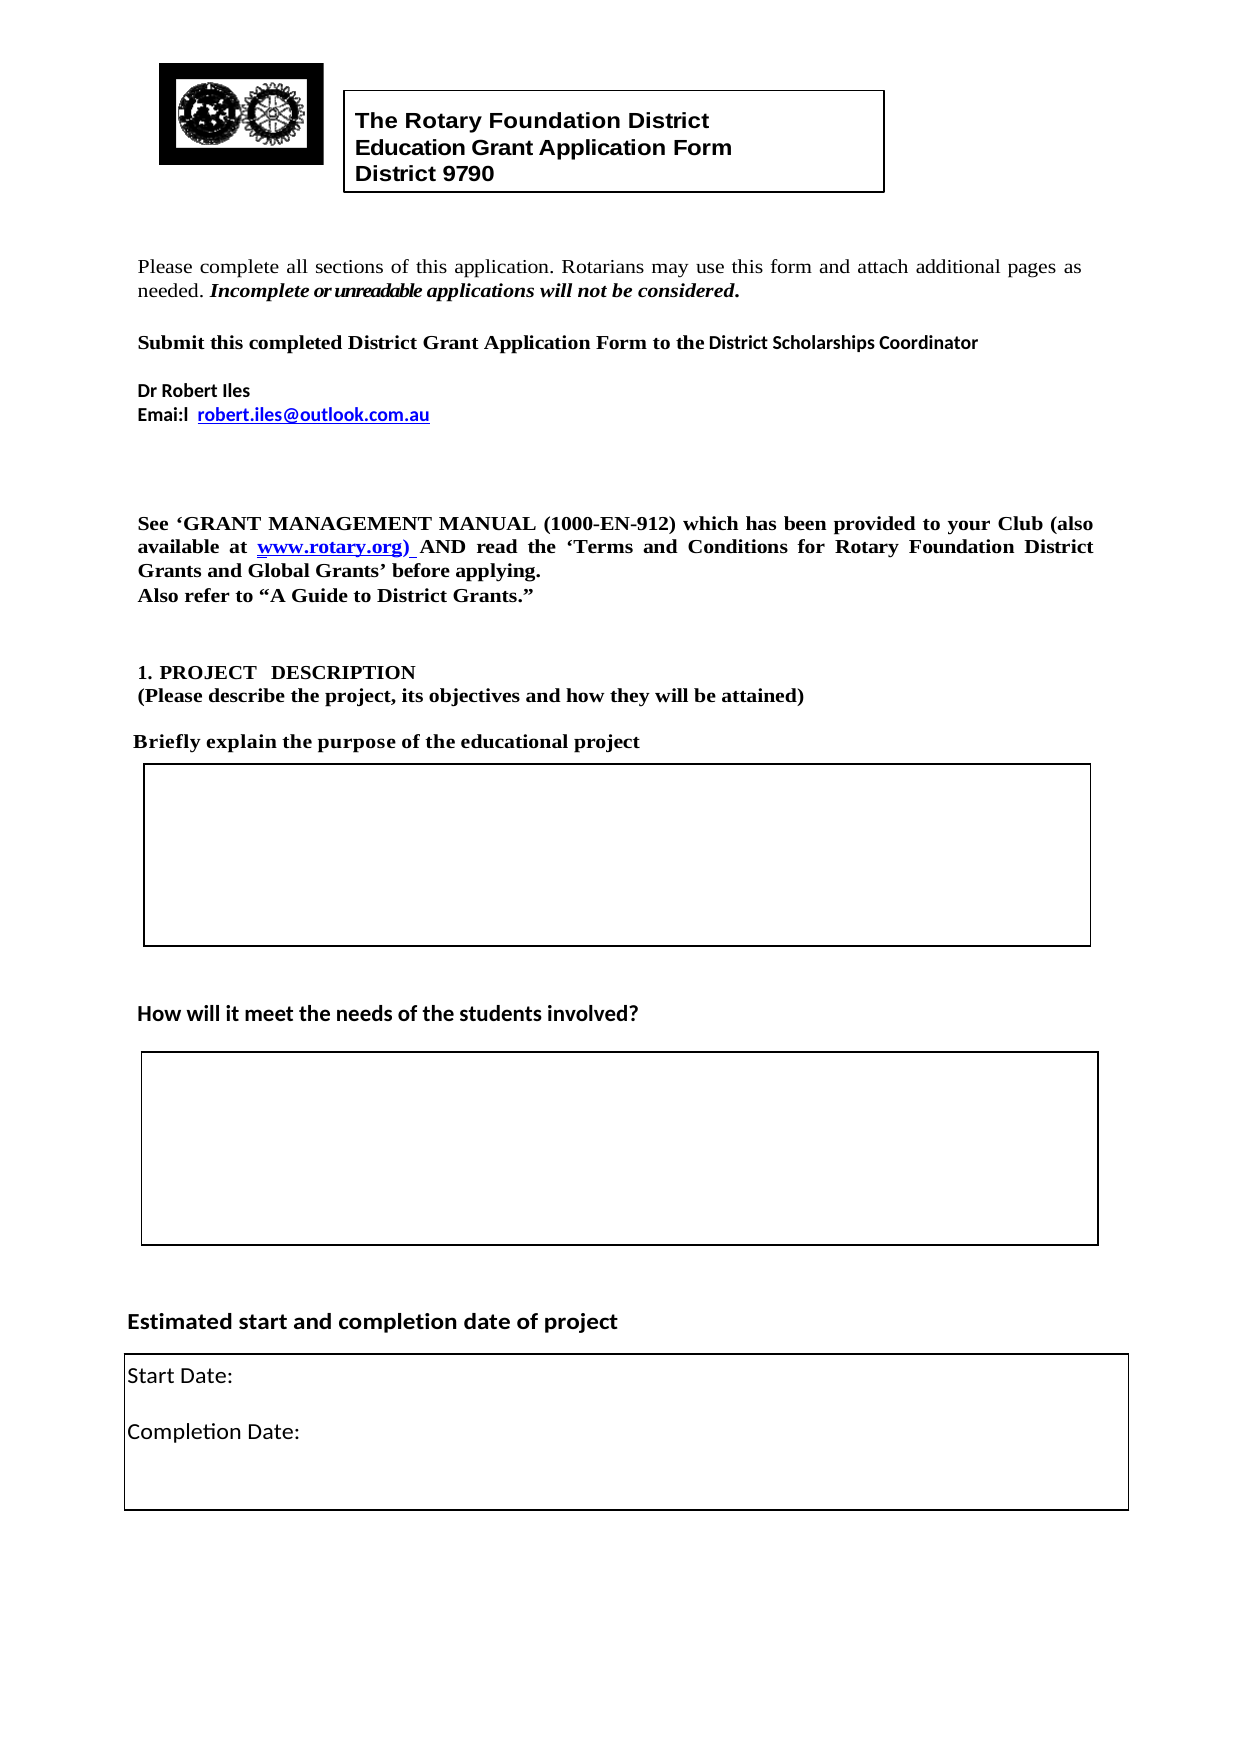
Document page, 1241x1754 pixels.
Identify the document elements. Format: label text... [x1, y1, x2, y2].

text The Rotary Foundation District Education Grant Application Form District 9790 [354, 108, 791, 186]
text Also refer to “A Guide to District Grants.” [137, 584, 551, 607]
text (Please describe the project, its objectives and how they will be attained) [137, 684, 818, 707]
text Start Date: [125, 1355, 1128, 1389]
text Estimated start and completion date of project [127, 1307, 1113, 1335]
text Completion Date: [127, 1417, 1113, 1445]
subtitle Submit this completed District Grant Application Form to the District Scholarships Coordinator [137, 330, 1113, 354]
text How will it meet the needs of the students involved? [127, 999, 1113, 1027]
subtitle Emai:l robert.iles@outlook.com.au [137, 402, 1113, 426]
text Please complete all sections of this application. Rotarians may use this form and attach additional pages as needed. Incomplete or unreadable applications will not be considered. [137, 256, 1101, 302]
subtitle See ‘GRANT MANAGEMENT MANUAL (1000-EN-912) which has been provided to your Club (also available at www.rotary.org) AND read the ‘Terms and Conditions for Rotary Foundation District Grants and Global Grants’ before applying. [137, 512, 1094, 582]
subtitle Dr Robert Iles [137, 378, 1113, 402]
picture [159, 63, 324, 165]
list PROJECT DESCRIPTION [137, 661, 442, 683]
text Briefly explain the purpose of the educational project [127, 730, 818, 753]
